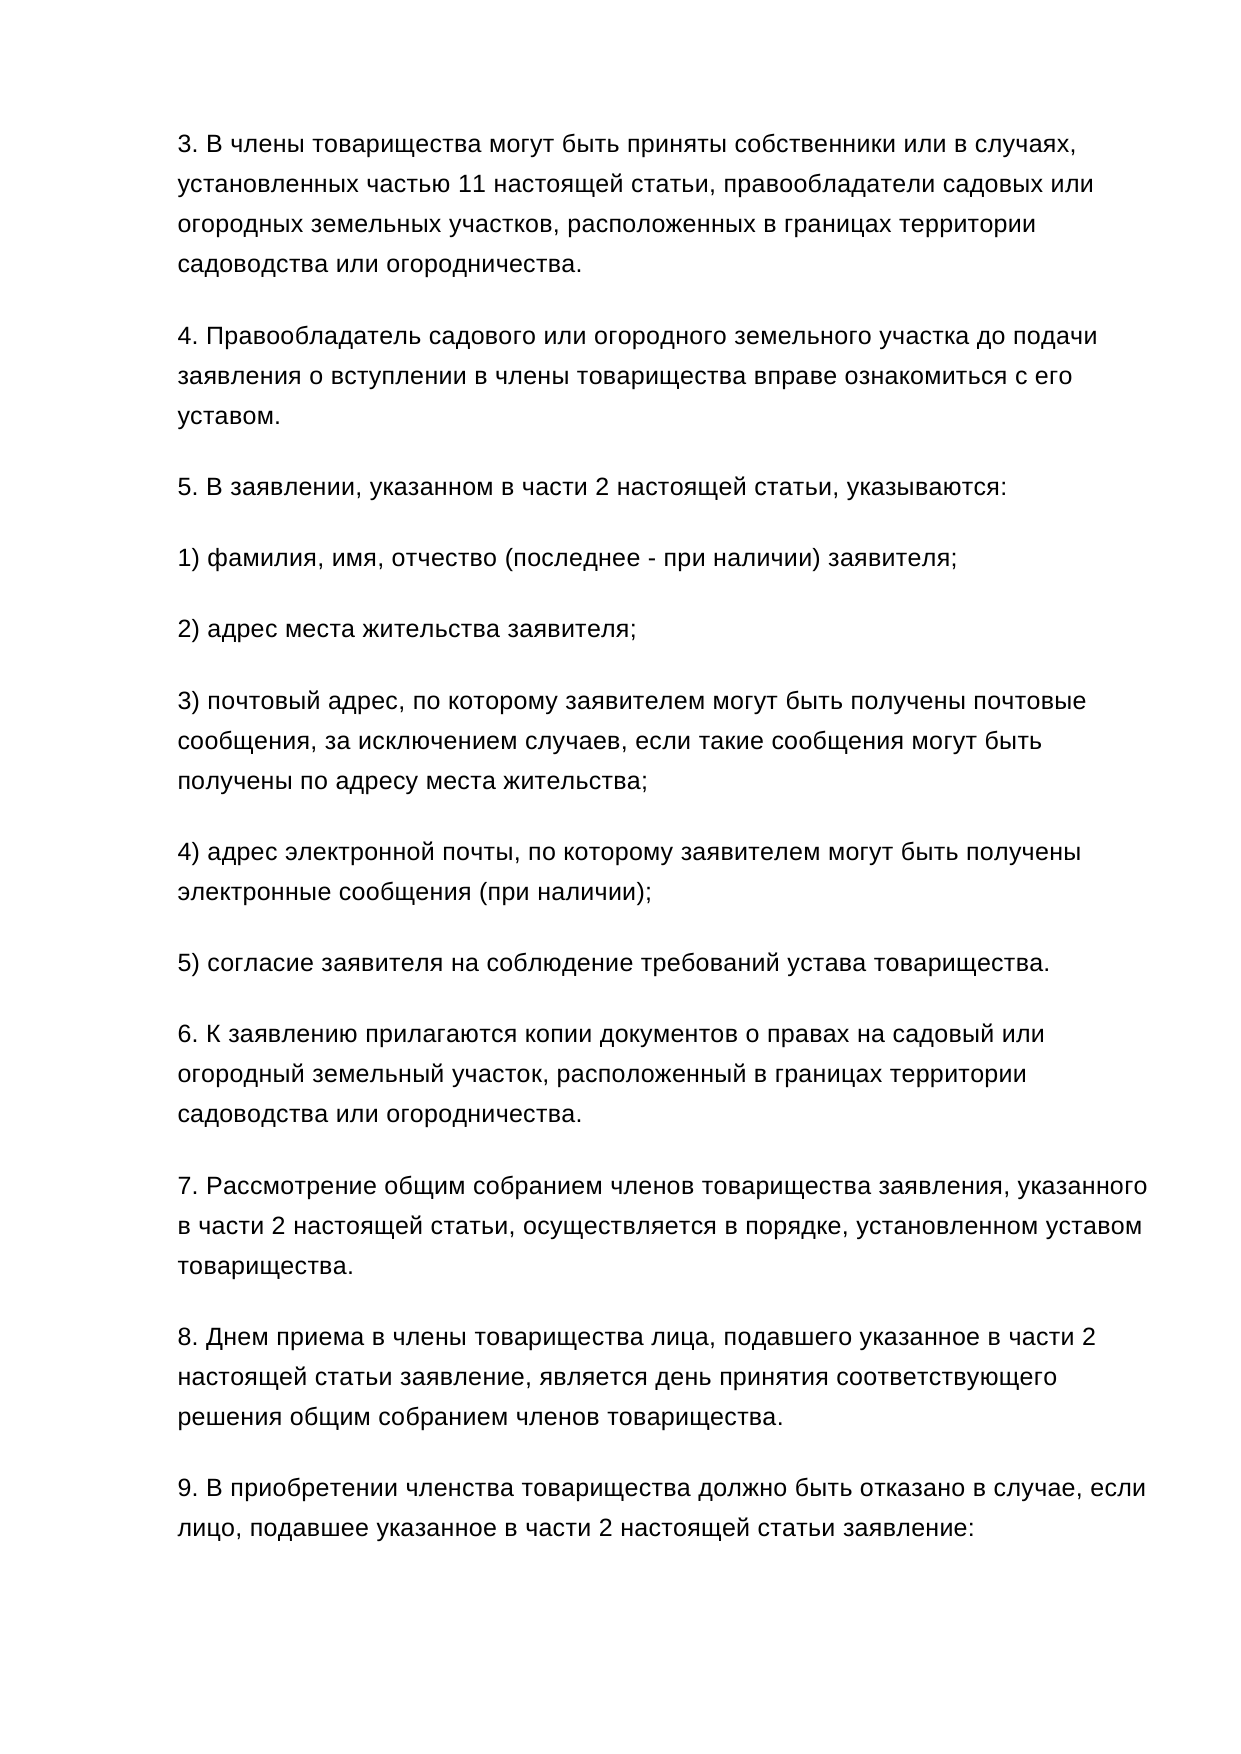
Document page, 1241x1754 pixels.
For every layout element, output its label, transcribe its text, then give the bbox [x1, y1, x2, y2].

text 7. Рассмотрение общим собранием членов товарищества заявления, указанного в части 2 настоящей статьи, осуществляется в порядке, установленном уставом товарищества. [177, 1159, 1152, 1279]
text 3. В члены товарищества могут быть приняты собственники или в случаях, установленных частью 11 настоящей статьи, правообладатели садовых или огородных земельных участков, расположенных в границах территории садоводства или огородничества. [177, 118, 1152, 278]
text 6. К заявлению прилагаются копии документов о правах на садовый или огородный земельный участок, расположенный в границах территории садоводства или огородничества. [177, 1008, 1152, 1128]
text 5) согласие заявителя на соблюдение требований устава товарищества. [177, 937, 1152, 977]
text 1) фамилия, имя, отчество (последнее - при наличии) заявителя; [177, 532, 1152, 572]
text 4) адрес электронной почты, по которому заявителем могут быть получены электронные сообщения (при наличии); [177, 826, 1152, 906]
text 3) почтовый адрес, по которому заявителем могут быть получены почтовые сообщения, за исключением случаев, если такие сообщения могут быть получены по адресу места жительства; [177, 674, 1152, 794]
text 9. В приобретении членства товарищества должно быть отказано в случае, если лицо, подавшее указанное в части 2 настоящей статьи заявление: [177, 1462, 1152, 1542]
text 4. Правообладатель садового или огородного земельного участка до подачи заявления о вступлении в члены товарищества вправе ознакомиться с его уставом. [177, 309, 1152, 429]
text 5. В заявлении, указанном в части 2 настоящей статьи, указываются: [177, 461, 1152, 501]
text 2) адрес места жительства заявителя; [177, 603, 1152, 643]
text 8. Днем приема в члены товарищества лица, подавшего указанное в части 2 настоящей статьи заявление, является день принятия соответствующего решения общим собранием членов товарищества. [177, 1311, 1152, 1431]
